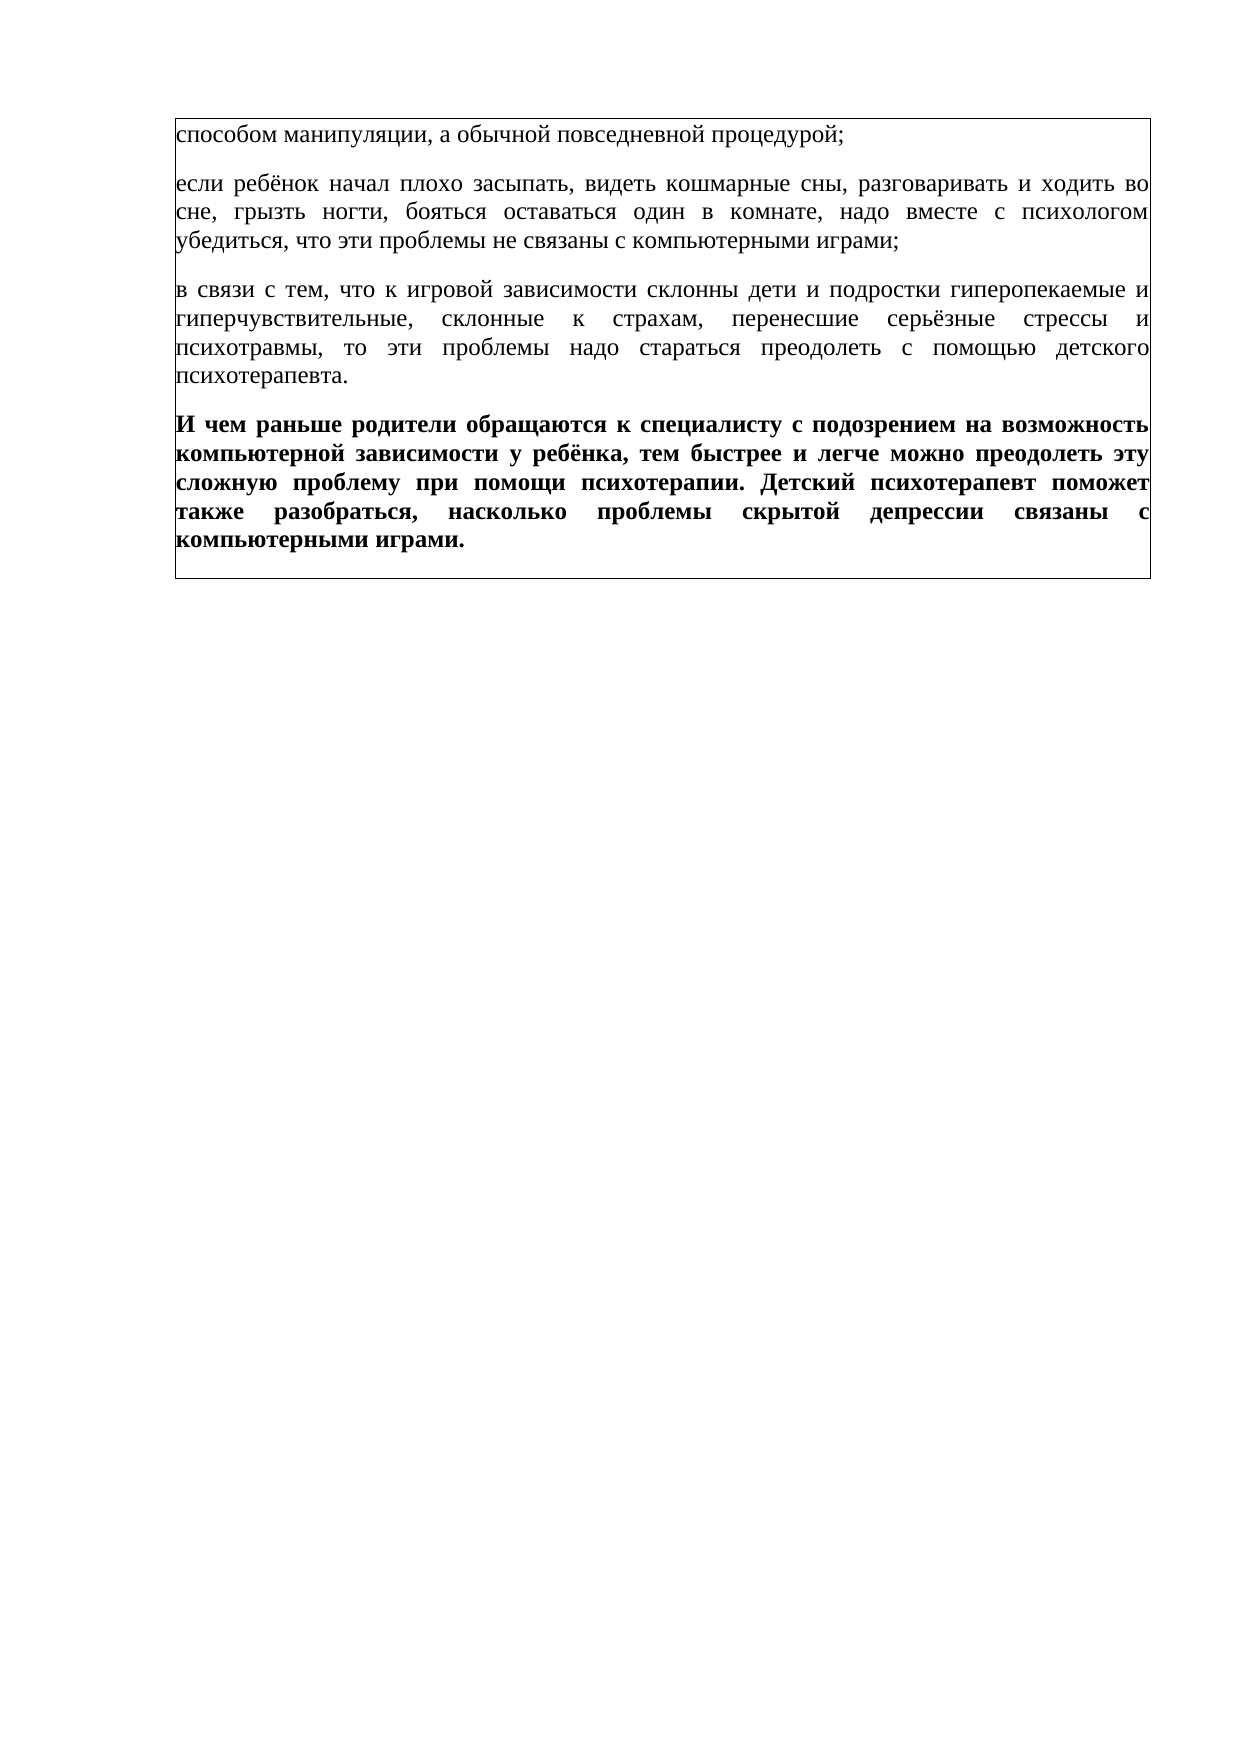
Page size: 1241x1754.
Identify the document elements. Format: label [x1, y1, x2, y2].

table_header [176, 119, 1150, 578]
